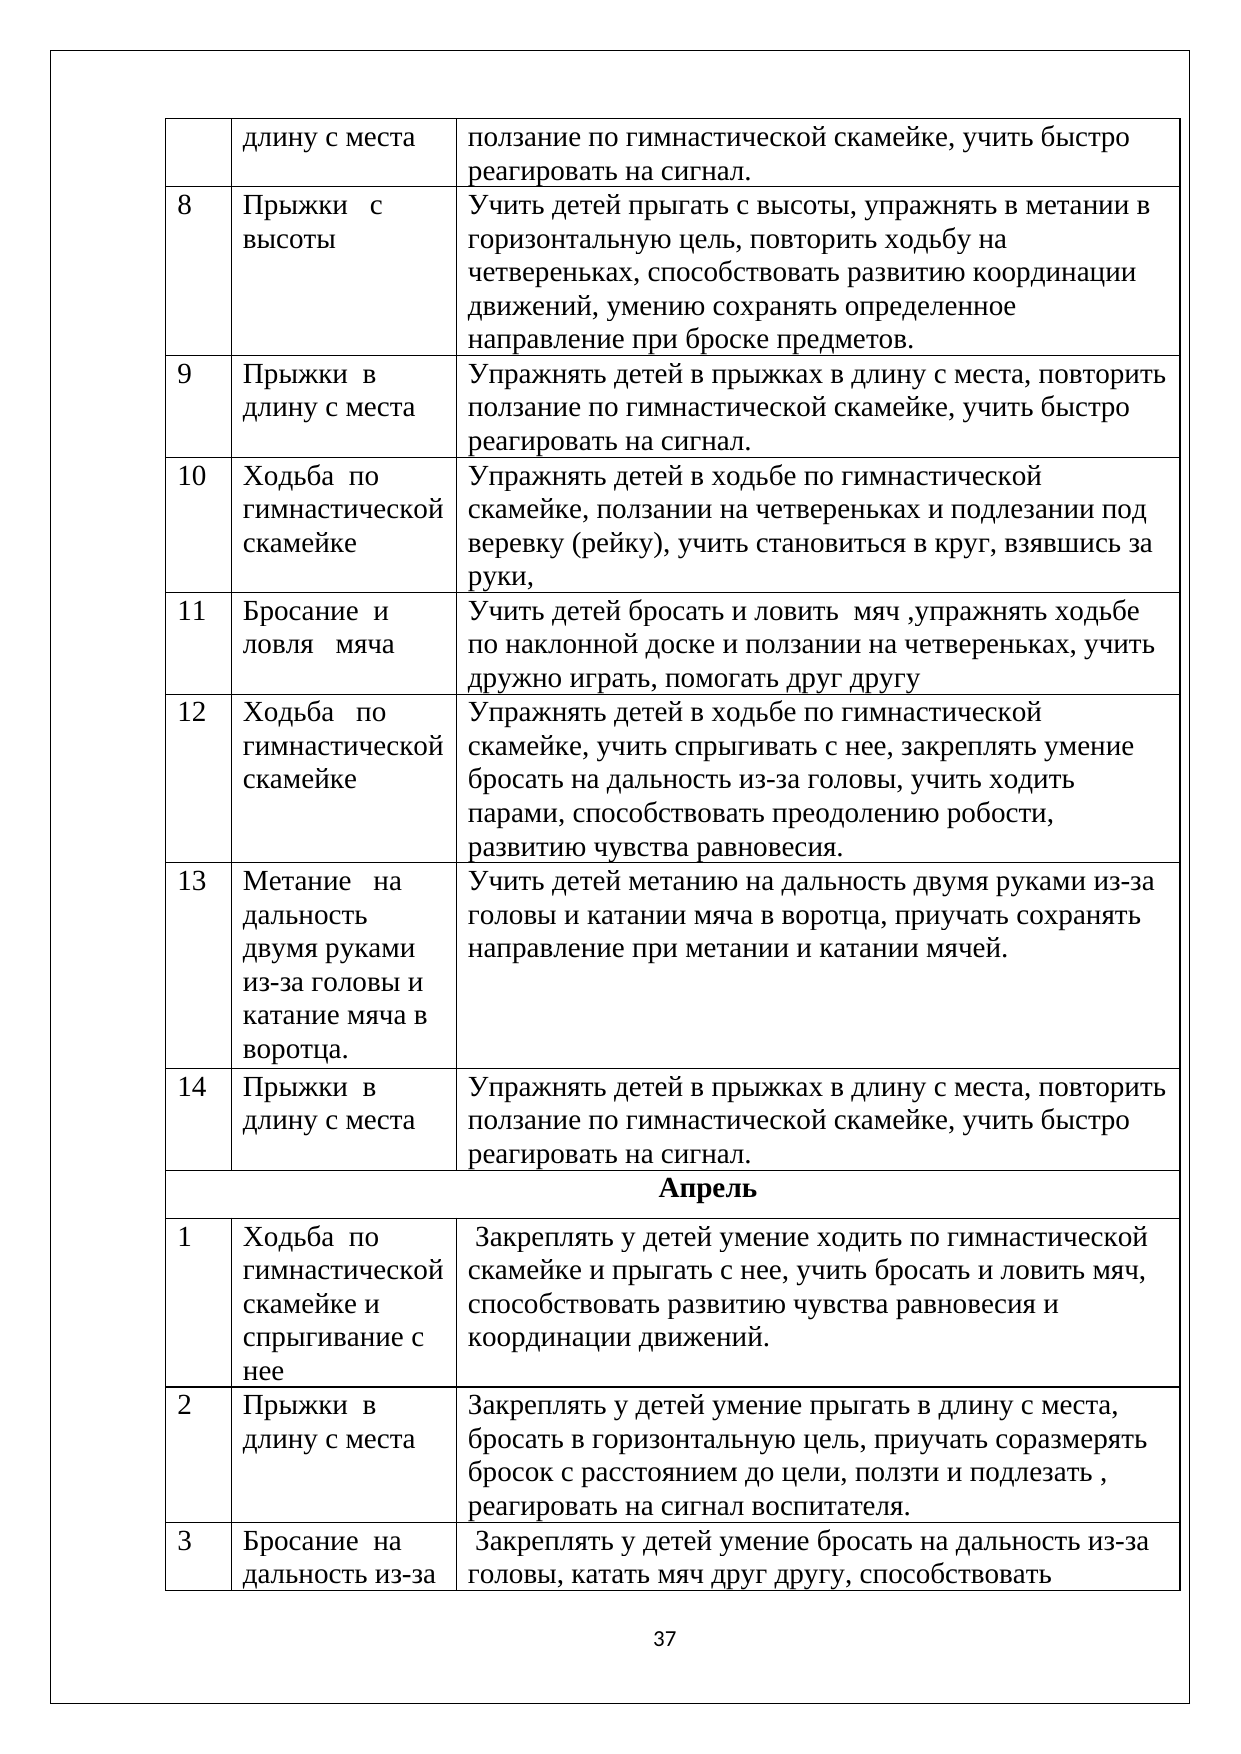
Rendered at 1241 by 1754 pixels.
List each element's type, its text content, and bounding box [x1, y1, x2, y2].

table_cell Упражнять детей в прыжках в длину с места, повторить ползание по гимнастической скамейке, учить быстро реагировать на сигнал. [457, 356, 1179, 457]
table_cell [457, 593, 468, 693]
table_cell Ходьба по гимнастической скамейке [232, 458, 456, 592]
table_cell Апрель [166, 1171, 1179, 1218]
table_cell Ходьба по гимнастической скамейке и спрыгивание с нее [284, 1219, 456, 1386]
table_cell Упражнять детей в прыжках в длину с места, повторить ползание по гимнастической скамейке, учить быстро реагировать на сигнал. [752, 119, 1179, 186]
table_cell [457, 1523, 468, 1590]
table_cell Прыжки в длину с места [232, 356, 456, 457]
table_cell 7 [166, 119, 231, 186]
table_cell Учить детей метанию на дальность двумя руками из-за головы и катании мяча в воротца, приучать сохранять направление при метании и катании мячей. [457, 863, 1179, 1068]
table_cell 11 [166, 593, 231, 693]
table_cell Упражнять детей в ходьбе по гимнастической скамейке, учить спрыгивать с нее, закреплять умение бросать на дальность из-за головы, учить ходить парами, способствовать преодолению робости, развитию чувства равновесия. [844, 695, 1179, 862]
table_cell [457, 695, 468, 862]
table_cell Прыжки в длину с места [232, 1069, 456, 1169]
table_cell Метание на дальность двумя руками из-за головы и катание мяча в воротца. [232, 863, 456, 1068]
table_cell Учить детей прыгать с высоты, упражнять в метании в горизонтальную цель, повторить ходьбу на четвереньках, способствовать развитию координации движений, умению сохранять определенное направление при броске предметов. [914, 187, 1179, 355]
table_cell Ходьба по гимнастической скамейке [232, 695, 456, 862]
table_cell Бросание и ловля мяча [232, 593, 456, 693]
table_cell 12 [166, 695, 231, 862]
table_cell 8 [166, 187, 231, 355]
table_cell Прыжки в длину с места [232, 1388, 456, 1522]
table_cell Учить детей бросать и ловить мяч ,упражнять ходьбе по наклонной доске и ползании на четвереньках, учить дружно играть, помогать друг другу [920, 593, 1179, 693]
table_cell 10 [166, 458, 231, 592]
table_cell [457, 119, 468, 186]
table_cell 13 [166, 863, 231, 1068]
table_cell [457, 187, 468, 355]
table_cell 9 [166, 356, 231, 457]
table_cell Бросание на дальность из-за головы [402, 1523, 456, 1590]
table_cell Прыжки с высоты [232, 187, 456, 355]
table_cell 2 [166, 1388, 231, 1522]
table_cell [232, 119, 456, 186]
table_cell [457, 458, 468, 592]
table_cell Упражнять детей в прыжках в длину с места, повторить ползание по гимнастической скамейке, учить быстро реагировать на сигнал. [457, 1069, 1179, 1169]
table_cell 3 [166, 1523, 231, 1590]
table_cell Закреплять у детей умение ходить по гимнастической скамейке и прыгать с нее, учить бросать и ловить мяч, способствовать развитию чувства равновесия и координации движений. [457, 1219, 1179, 1386]
table_cell 1 [166, 1219, 231, 1386]
table_cell Закреплять у детей умение прыгать в длину с места, бросать в горизонтальную цель, приучать соразмерять бросок с расстоянием до цели, ползти и подлезать , реагировать на сигнал воспитателя. [457, 1388, 1179, 1522]
table_cell 14 [166, 1069, 231, 1169]
